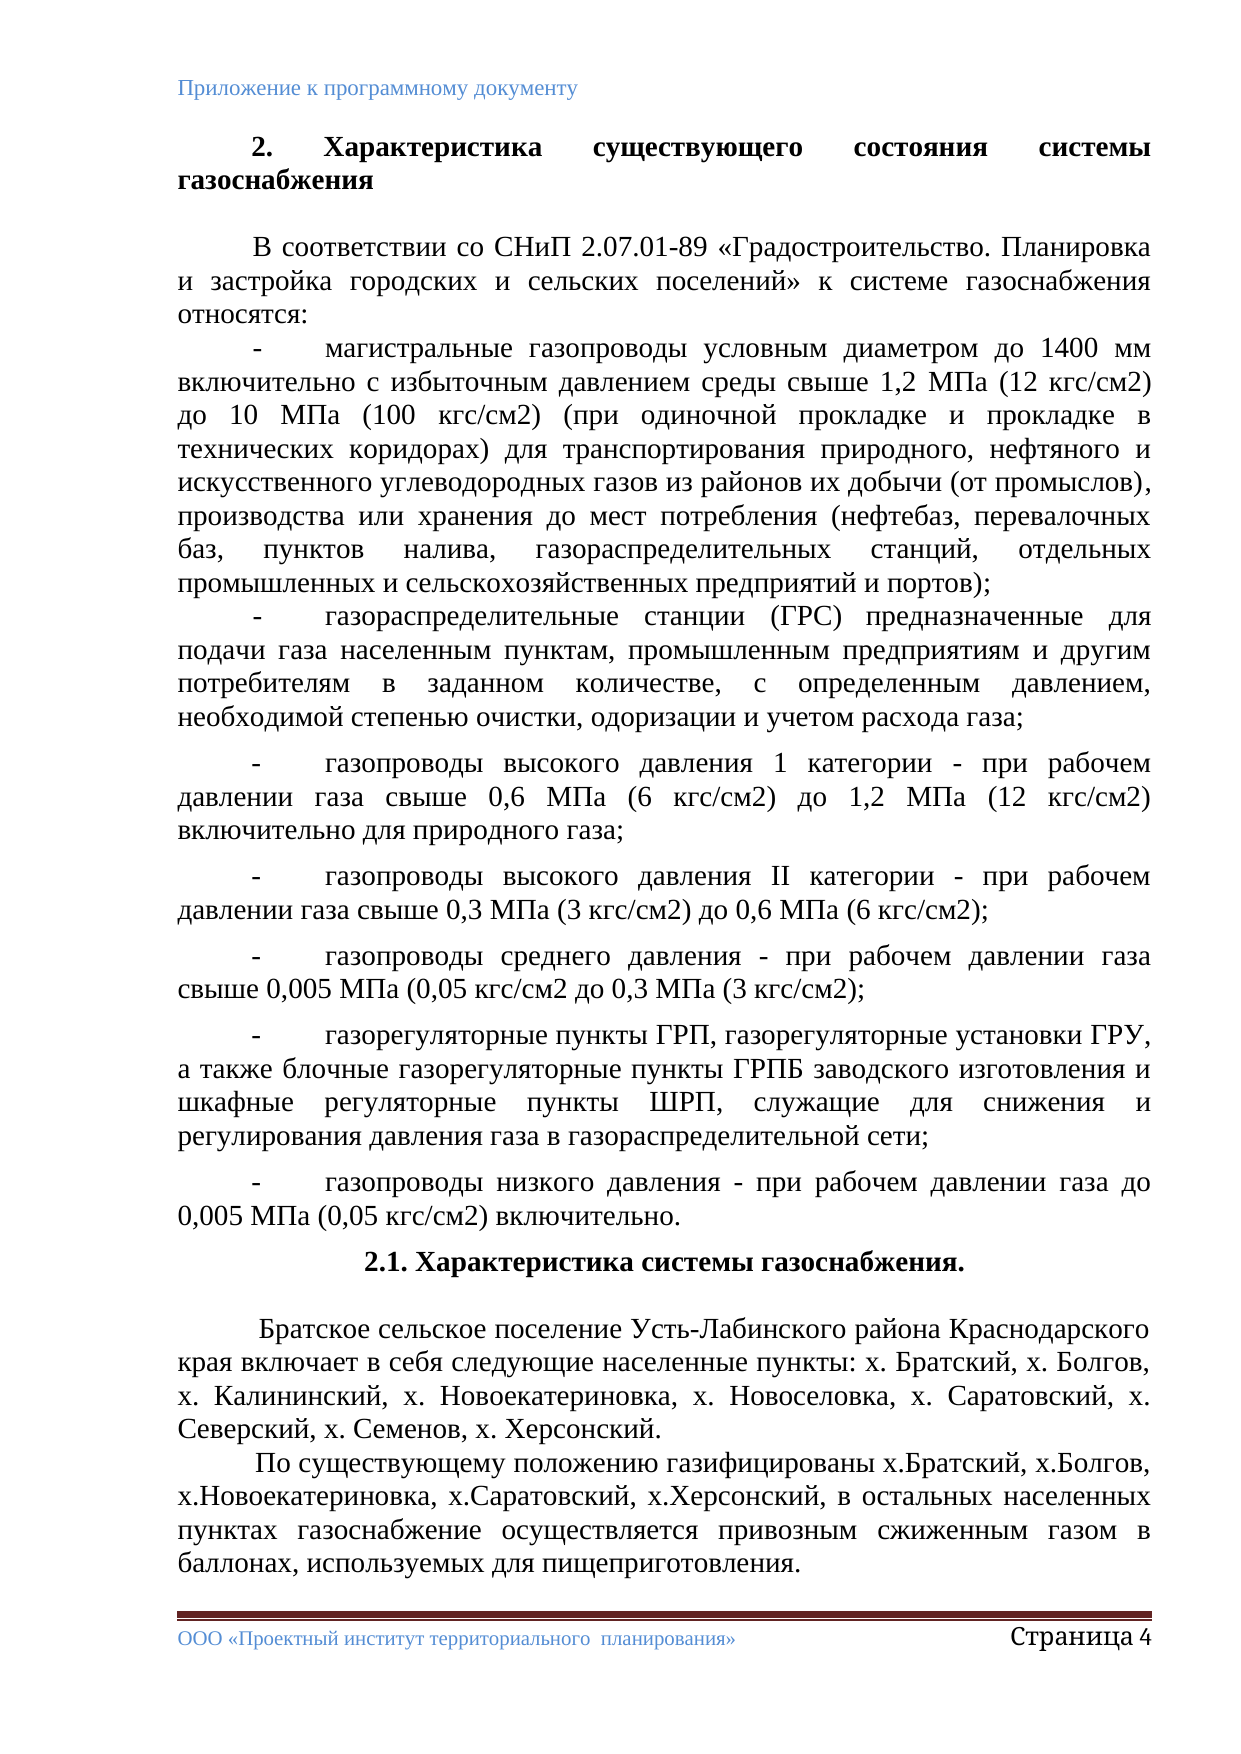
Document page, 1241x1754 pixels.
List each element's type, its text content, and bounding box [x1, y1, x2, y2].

text В соответствии со СНиП 2.07.01-89 «Градостроительство. Планировка и застройка городских и сельских поселений» к системе газоснабжения относятся: [177, 229, 1152, 330]
text Братское сельское поселение Усть-Лабинского района Краснодарского края включает в себя следующие населенные пункты: х. Братский, х. Болгов, х. Калининский, х. Новоекатериновка, х. Новоселовка, х. Саратовский, х. Северский, х. Семенов, х. Херсонский. [177, 1311, 1152, 1445]
text - газопроводы низкого давления - при рабочем давлении газа до 0,005 МПа (0,05 кгс/см2) включительно. [177, 1164, 1152, 1231]
text - газопроводы высокого давления II категории - при рабочем давлении газа свыше 0,3 МПа (3 кгс/см2) до 0,6 МПа (6 кгс/см2); [177, 858, 1152, 925]
text - магистральные газопроводы условным диаметром до 1400 мм включительно с избыточным давлением среды свыше 1,2 МПа (12 кгс/см2) до 10 МПа (100 кгс/см2) (при одиночной прокладке и прокладке в технических коридорах) для транспортирования природного, нефтяного и искусственного углеводородных газов из районов их добычи (от промыслов), производства или хранения до мест потребления (нефтебаз, перевалочных баз, пунктов налива, газораспределительных станций, отдельных промышленных и сельскохозяйственных предприятий и портов); [177, 330, 1152, 598]
text - газопроводы высокого давления 1 категории - при рабочем давлении газа свыше 0,6 МПа (6 кгс/см2) до 1,2 МПа (12 кгс/см2) включительно для природного газа; [177, 745, 1152, 846]
text - газопроводы среднего давления - при рабочем давлении газа свыше 0,005 МПа (0,05 кгс/см2 до 0,3 МПа (3 кгс/см2); [177, 938, 1152, 1005]
text - газорегуляторные пункты ГРП, газорегуляторные установки ГРУ, а также блочные газорегуляторные пункты ГРПБ заводского изготовления и шкафные регуляторные пункты ШРП, служащие для снижения и регулирования давления газа в газораспределительной сети; [177, 1017, 1152, 1152]
text 2.1. Характеристика системы газоснабжения. [177, 1244, 1152, 1277]
text По существующему положению газифицированы х.Братский, х.Болгов, х.Новоекатериновка, х.Саратовский, х.Херсонский, в остальных населенных пунктах газоснабжение осуществляется привозным сжиженным газом в баллонах, используемых для пищеприготовления. [177, 1445, 1152, 1579]
text - газораспределительные станции (ГРС) предназначенные для подачи газа населенным пунктам, промышленным предприятиям и другим потребителям в заданном количестве, с определенным давлением, необходимой степенью очистки, одоризации и учетом расхода газа; [177, 598, 1152, 733]
text 2. Характеристика существующего состояния системы газоснабжения [177, 129, 1152, 196]
